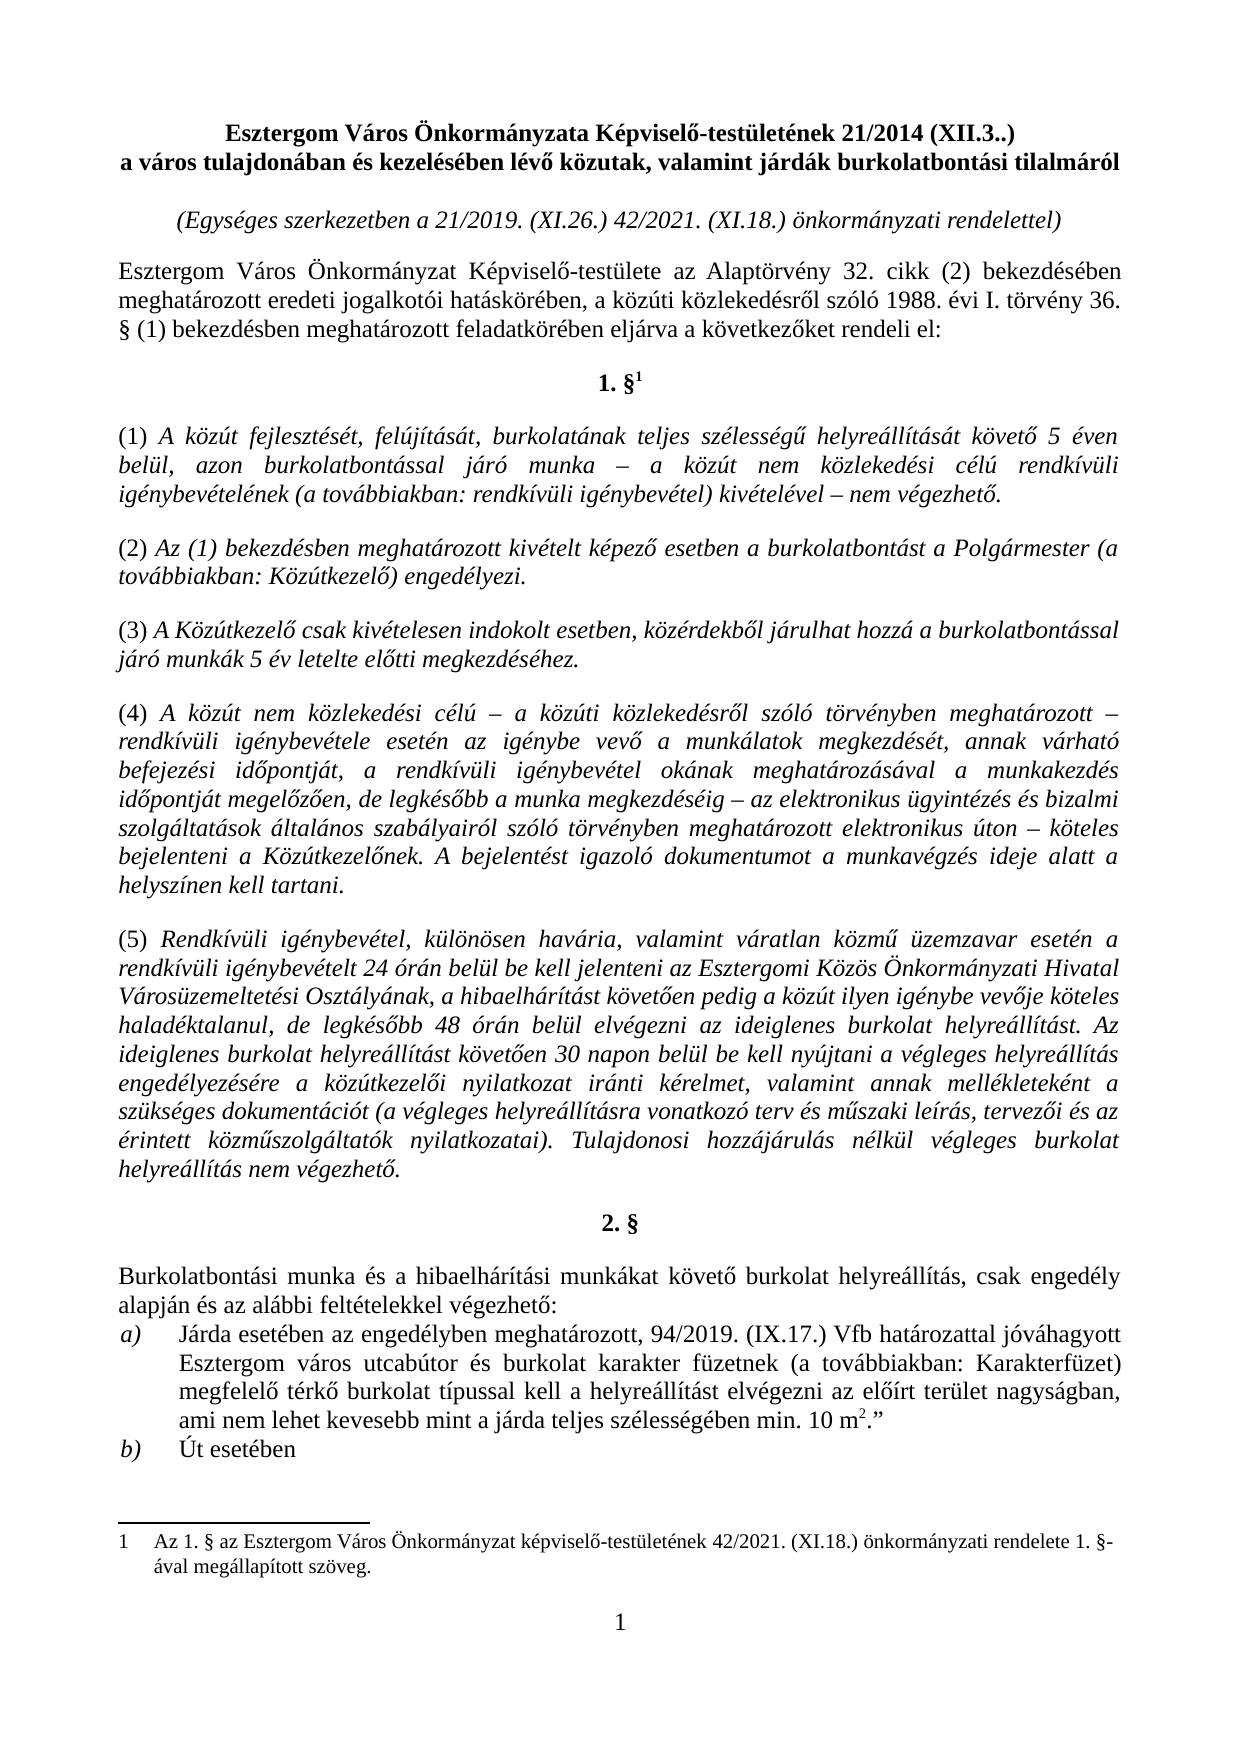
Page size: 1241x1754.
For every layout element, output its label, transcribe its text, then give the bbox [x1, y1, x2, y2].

text Esztergom Város Önkormányzata Képviselő-testületének 21/2014 (XII.3..) [118, 118, 1122, 147]
text (4) A közút nem közlekedési célú – a közúti közlekedésről szóló törvényben meghatározott – rendkívüli igénybevétele esetén az igénybe vevő a munkálatok megkezdését, annak várható befejezési időpontját, a rendkívüli igénybevétel okának meghatározásával a munkakezdés időpontját megelőzően, de legkésőbb a munka megkezdéséig – az elektronikus ügyintézés és bizalmi szolgáltatások általános szabályairól szóló törvényben meghatározott elektronikus úton – köteles bejelenteni a Közútkezelőnek. A bejelentést igazoló dokumentumot a munkavégzés ideje alatt a helyszínen kell tartani. [118, 698, 1122, 899]
text (1) A közút fejlesztését, felújítását, burkolatának teljes szélességű helyreállítását követő 5 éven belül, azon burkolatbontással járó munka – a közút nem közlekedési célú rendkívüli igénybevételének (a továbbiakban: rendkívüli igénybevétel) kivételével – nem végezhető. [118, 421, 1122, 508]
text b) Út esetében [120, 1434, 1122, 1463]
text (Egységes szerkezetben a 21/2019. (XI.26.) 42/2021. (XI.18.) önkormányzati rendelettel) [118, 205, 1122, 233]
text 2. § [118, 1208, 1122, 1236]
text a város tulajdonában és kezelésében lévő közutak, valamint járdák burkolatbontási tilalmáról [118, 147, 1122, 176]
text Esztergom Város Önkormányzat Képviselő-testülete az Alaptörvény 32. cikk (2) bekezdésében meghatározott eredeti jogalkotói hatáskörében, a közúti közlekedésről szóló 1988. évi I. törvény 36. § (1) bekezdésben meghatározott feladatkörében eljárva a következőket rendeli el: [118, 256, 1122, 343]
text (5) Rendkívüli igénybevétel, különösen havária, valamint váratlan közmű üzemzavar esetén a rendkívüli igénybevételt 24 órán belül be kell jelenteni az Esztergomi Közös Önkormányzati Hivatal Városüzemeltetési Osztályának, a hibaelhárítást követően pedig a közút ilyen igénybe vevője köteles haladéktalanul, de legkésőbb 48 órán belül elvégezni az ideiglenes burkolat helyreállítást. Az ideiglenes burkolat helyreállítást követően 30 napon belül be kell nyújtani a végleges helyreállítás engedélyezésére a közútkezelői nyilatkozat iránti kérelmet, valamint annak mellékleteként a szükséges dokumentációt (a végleges helyreállításra vonatkozó terv és műszaki leírás, tervezői és az érintett közműszolgáltatók nyilatkozatai). Tulajdonosi hozzájárulás nélkül végleges burkolat helyreállítás nem végezhető. [118, 924, 1122, 1183]
text Burkolatbontási munka és a hibaelhárítási munkákat követő burkolat helyreállítás, csak engedély alapján és az alábbi feltételekkel végezhető: [118, 1261, 1122, 1319]
text 1. § [118, 368, 1122, 396]
text (2) Az (1) bekezdésben meghatározott kivételt képező esetben a burkolatbontást a Polgármester (a továbbiakban: Közútkezelő) engedélyezi. [118, 533, 1122, 590]
text (3) A Közútkezelő csak kivételesen indokolt esetben, közérdekből járulhat hozzá a burkolatbontással járó munkák 5 év letelte előtti megkezdéséhez. [118, 615, 1122, 673]
text a) Járda esetében az engedélyben meghatározott, 94/2019. (IX.17.) Vfb határozattal jóváhagyott Esztergom város utcabútor és burkolat karakter füzetnek (a továbbiakban: Karakterfüzet) megfelelő térkő burkolat típussal kell a helyreállítást elvégezni az előírt terület nagyságban, ami nem lehet kevesebb mint a járda teljes szélességében min. 10 m2.” [120, 1319, 1122, 1434]
